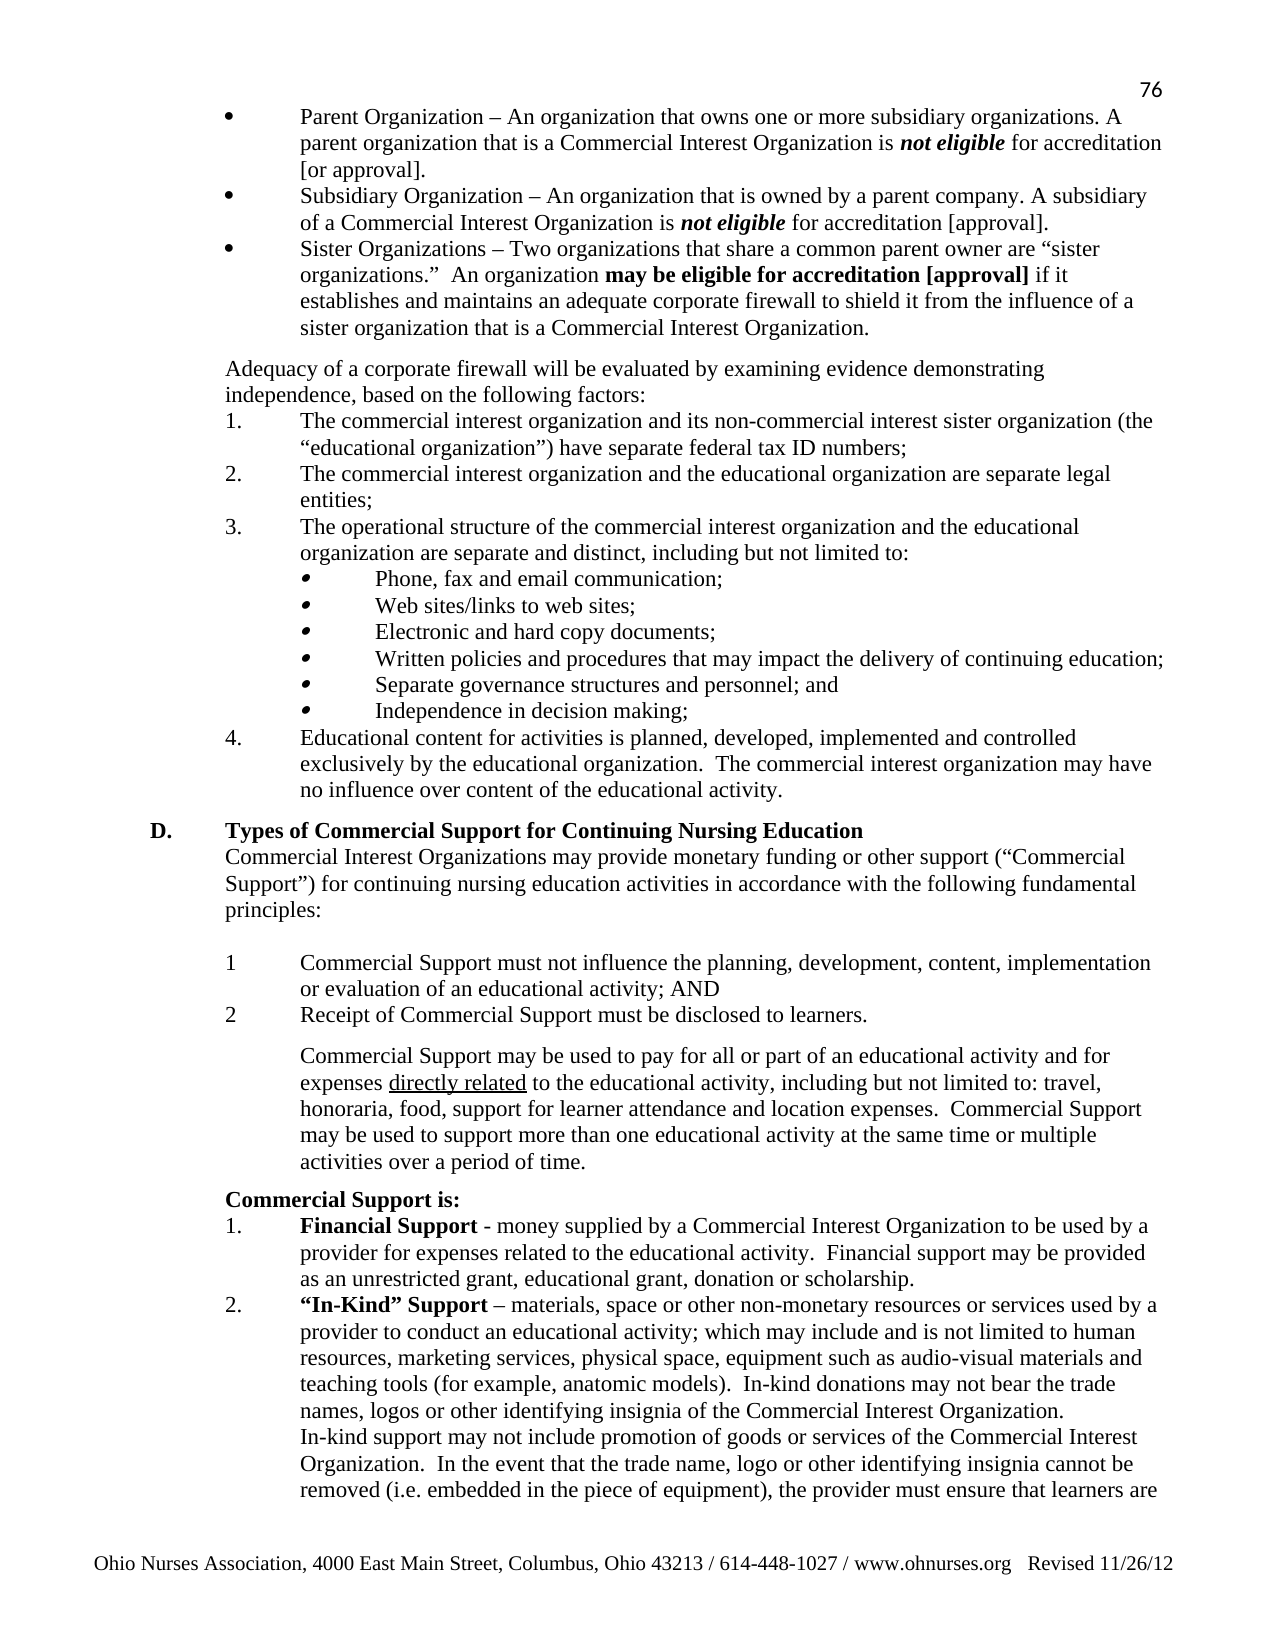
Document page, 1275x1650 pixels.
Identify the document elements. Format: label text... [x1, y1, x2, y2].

text Commercial Support is: [225, 1186, 1162, 1212]
list Web sites/links to web sites; [300, 592, 1162, 618]
text Commercial Support may be used to pay for all or part of an educational activity and for expenses directly related to the educational activity, including but not limited to: travel, honoraria, food, support for learner attendance and location expenses. Commercial Support may be used to support more than one educational activity at the same time or multiple activities over a period of time. [225, 1042, 1162, 1174]
list Separate governance structures and personnel; and [300, 671, 1162, 697]
text Adequacy of a corporate firewall will be evaluated by examining evidence demonstrating independence, based on the following factors: [225, 355, 1162, 407]
list The operational structure of the commercial interest organization and the educational organization are separate and distinct, including but not limited to: [225, 513, 1162, 566]
list Electronic and hard copy documents; [300, 618, 1162, 644]
list Educational content for activities is planned, developed, implemented and controlled exclusively by the educational organization. The commercial interest organization may have no influence over content of the educational activity. [225, 724, 1162, 803]
text 2 Receipt of Commercial Support must be disclosed to learners. [225, 1002, 1162, 1028]
list Sister Organizations – Two organizations that share a common parent owner are “sister organizations.” An organization may be eligible for accreditation [approval] if it establishes and maintains an adequate corporate firewall to shield it from the influence of a sister organization that is a Commercial Interest Organization. [225, 235, 1162, 340]
list The commercial interest organization and its non-commercial interest sister organization (the “educational organization”) have separate federal tax ID numbers; [225, 407, 1162, 460]
list Independence in decision making; [300, 697, 1162, 724]
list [300, 1423, 1181, 1502]
list Subsidiary Organization – An organization that is owned by a parent company. A subsidiary of a Commercial Interest Organization is not eligible for accreditation [approval]. [225, 182, 1162, 235]
list Written policies and procedures that may impact the delivery of continuing education; [300, 644, 1209, 671]
text Commercial Interest Organizations may provide monetary funding or other support (“Commercial Support”) for continuing nursing education activities in accordance with the following fundamental principles: [225, 843, 1162, 922]
list Parent Organization – An organization that owns one or more subsidiary organizations. A parent organization that is a Commercial Interest Organization is not eligible for accreditation [or approval]. [225, 103, 1162, 182]
text 1 Commercial Support must not influence the planning, development, content, implementation or evaluation of an educational activity; AND [225, 949, 1162, 1002]
list “In-Kind” Support – materials, space or other non-monetary resources or services used by a provider to conduct an educational activity; which may include and is not limited to human resources, marketing services, physical space, equipment such as audio-visual materials and teaching tools (for example, anatomic models). In-kind donations may not bear the trade names, logos or other identifying insignia of the Commercial Interest Organization. [225, 1291, 1162, 1423]
list Phone, fax and email communication; [300, 566, 1162, 592]
list The commercial interest organization and the educational organization are separate legal entities; [225, 460, 1162, 513]
list Financial Support - money supplied by a Commercial Interest Organization to be used by a provider for expenses related to the educational activity. Financial support may be provided as an unrestricted grant, educational grant, donation or scholarship. [225, 1212, 1162, 1291]
list Types of Commercial Support for Continuing Nursing Education [150, 817, 1162, 843]
